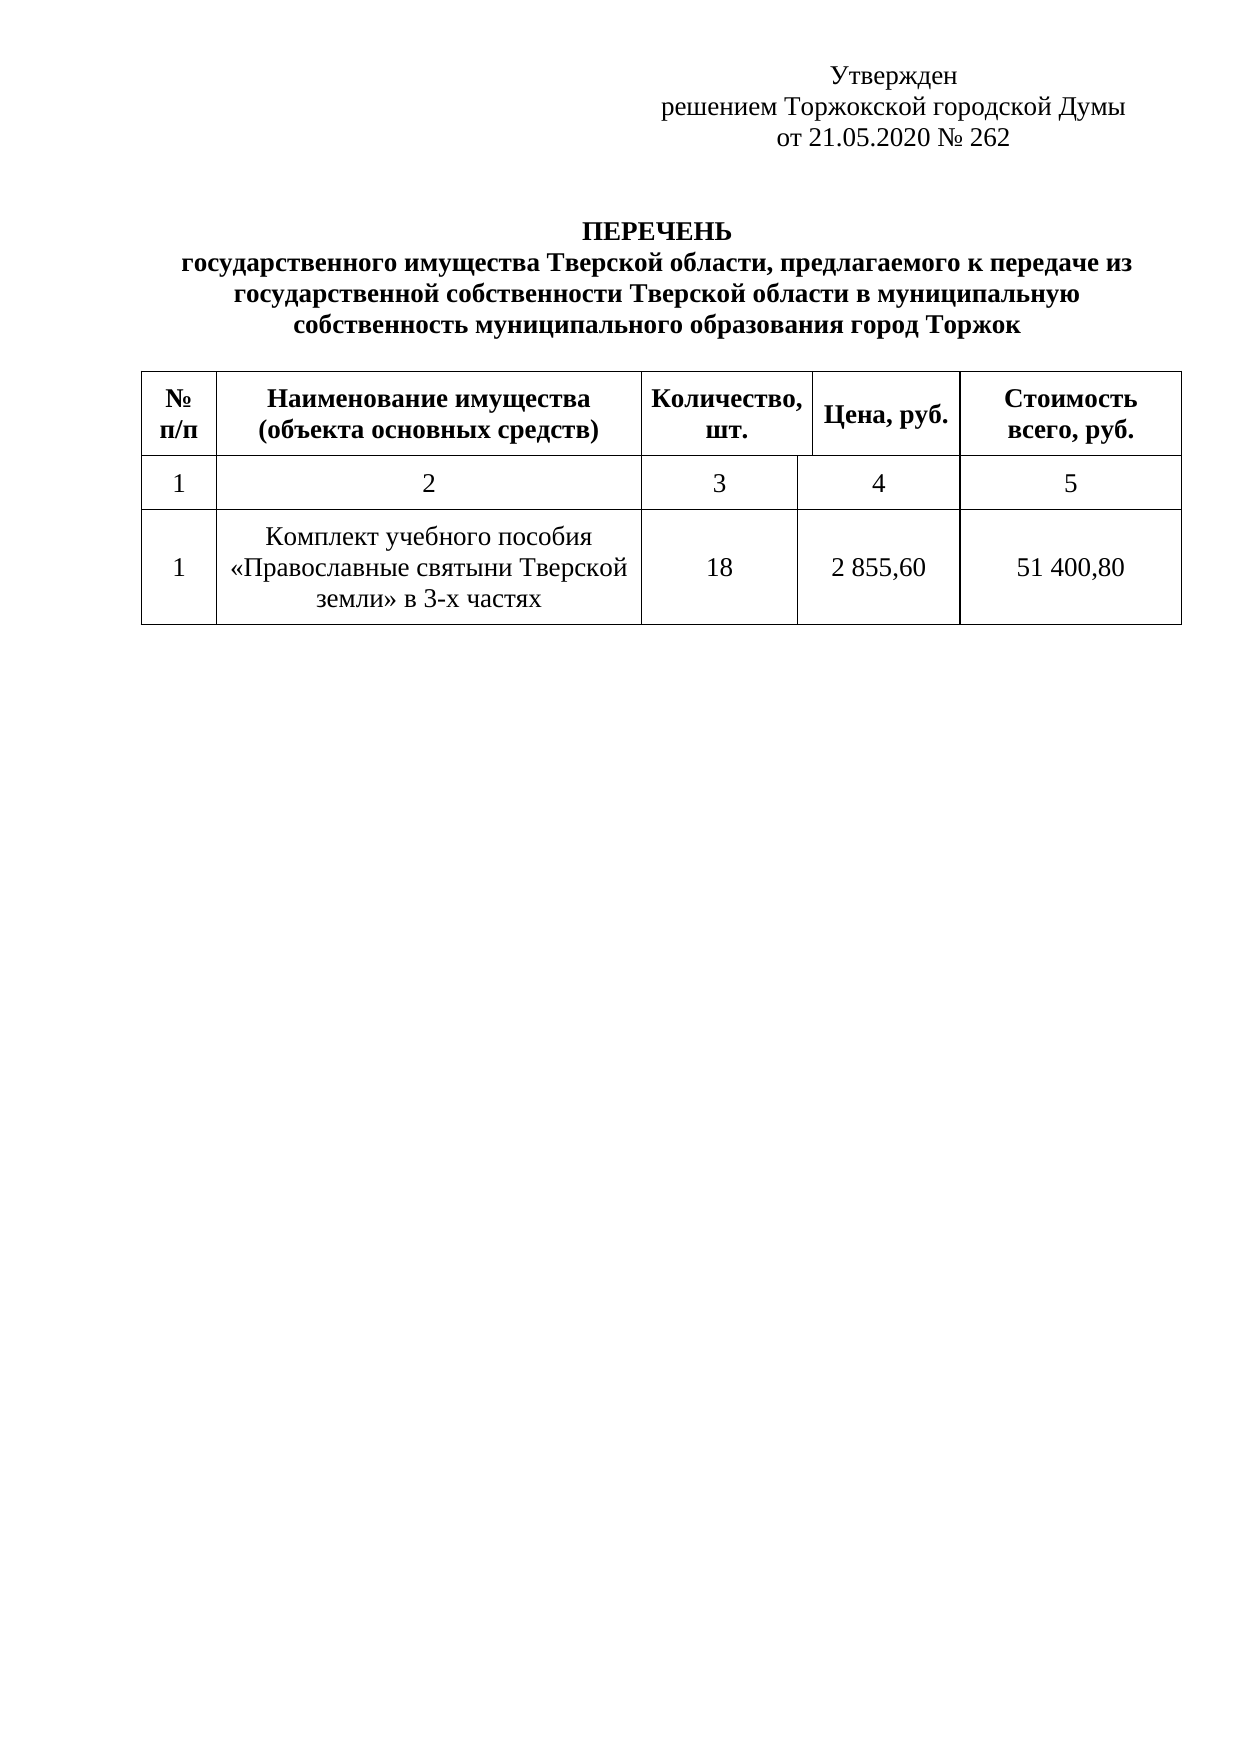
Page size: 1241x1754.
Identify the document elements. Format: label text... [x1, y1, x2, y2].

text Утвержден [620, 59, 1167, 90]
text от 21.05.2020 № 262 [620, 121, 1167, 152]
table_header Стоимость всего, руб. [961, 372, 1181, 455]
table_cell Комплект учебного пособия «Православные святыни Тверской земли» в 3-х частях [217, 510, 641, 624]
table_cell 18 [642, 510, 797, 624]
table_header Количество, шт. [642, 372, 812, 455]
table_header Цена, руб. [813, 372, 959, 455]
table_header № п/п [142, 372, 216, 455]
table_cell 5 [961, 456, 1181, 508]
table_cell 1 [142, 456, 216, 508]
table_cell 2 855,60 [798, 510, 959, 624]
table_cell 2 [217, 456, 641, 508]
table_cell 1 [142, 510, 216, 624]
text решением Торжокской городской Думы [620, 90, 1167, 121]
table_cell 51 400,80 [961, 510, 1181, 624]
table_cell 4 [798, 456, 959, 508]
text государственного имущества Тверской области, предлагаемого к передаче из государственной собственности Тверской области в муниципальную собственность муниципального образования город Торжок [148, 246, 1167, 339]
table_cell 3 [642, 456, 797, 508]
table_header Наименование имущества (объекта основных средств) [217, 372, 641, 455]
text ПЕРЕЧЕНЬ [148, 215, 1167, 246]
